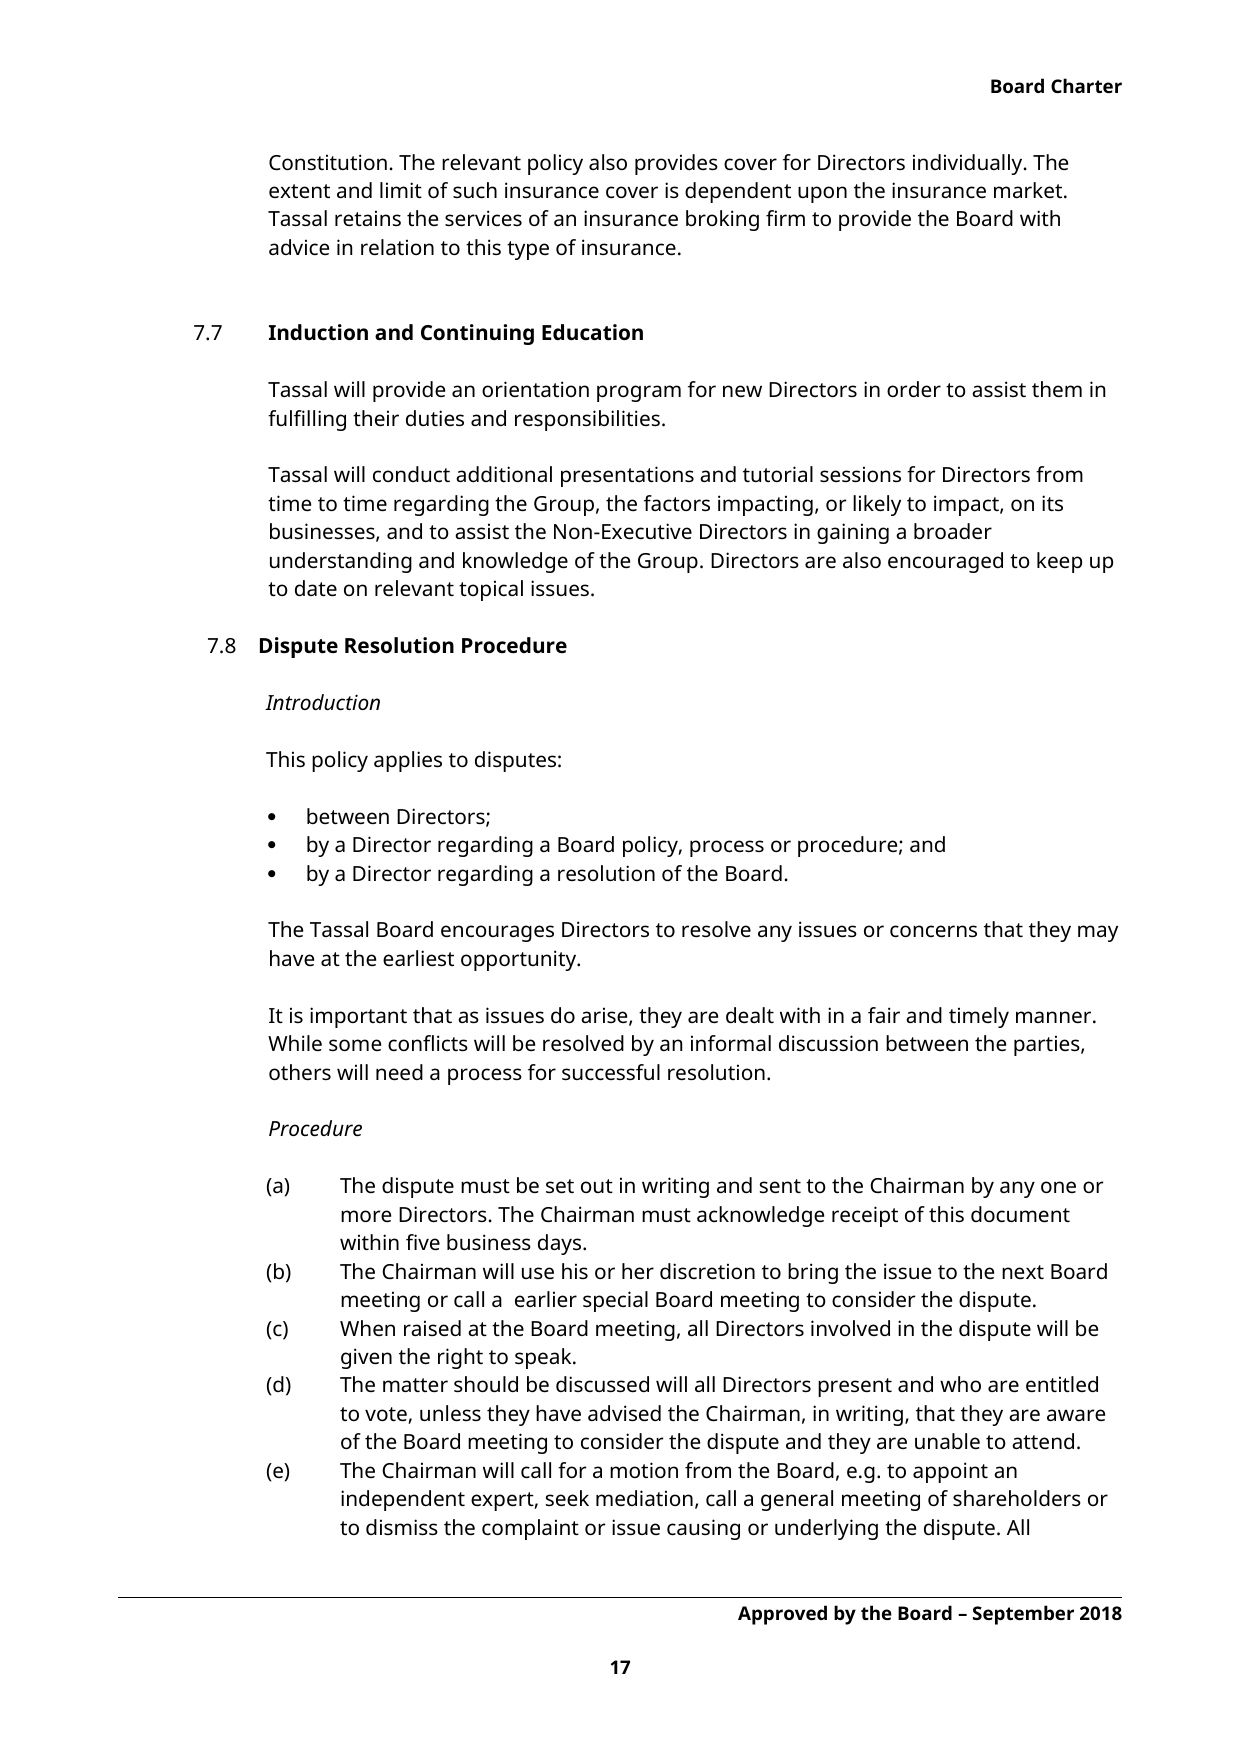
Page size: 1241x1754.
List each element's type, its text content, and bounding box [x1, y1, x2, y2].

list Procedure [268, 1114, 1122, 1143]
text Introduction [193, 688, 1122, 716]
text Tassal will provide an orientation program for new Directors in order to assist them in fulfilling their duties and responsibilities. [268, 375, 1122, 432]
list It is important that as issues do arise, they are dealt with in a fair and timely manner. While some conflicts will be resolved by an informal discussion between the parties, others will need a process for successful resolution. [268, 1001, 1122, 1086]
list The Tassal Board encourages Directors to resolve any issues or concerns that they may have at the earliest opportunity. [268, 916, 1122, 972]
list The dispute must be set out in writing and sent to the Chairman by any one or more Directors. The Chairman must acknowledge receipt of this document within five business days. [266, 1171, 1122, 1257]
text Tassal will conduct additional presentations and tutorial sessions for Directors from time to time regarding the Group, the factors impacting, or likely to impact, on its businesses, and to assist the Non-Executive Directors in gaining a broader understanding and knowledge of the Group. Directors are also encouraged to keep up to date on relevant topical issues. [268, 461, 1122, 603]
text 7.7 Induction and Continuing Education [193, 318, 1122, 347]
list by a Director regarding a resolution of the Board. [268, 859, 1122, 887]
list between Directors; [268, 802, 1122, 830]
list by a Director regarding a Board policy, process or procedure; and [268, 830, 1122, 859]
text 7.8 Dispute Resolution Procedure [118, 631, 1122, 659]
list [266, 1456, 1122, 1541]
text This policy applies to disputes: [193, 745, 1122, 773]
list When raised at the Board meeting, all Directors involved in the dispute will be given the right to speak. [266, 1314, 1122, 1371]
list The Chairman will use his or her discretion to bring the issue to the next Board meeting or call a earlier special Board meeting to consider the dispute. [266, 1257, 1122, 1314]
list The matter should be discussed will all Directors present and who are entitled to vote, unless they have advised the Chairman, in writing, that they are aware of the Board meeting to consider the dispute and they are unable to attend. [266, 1371, 1122, 1456]
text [268, 148, 1122, 261]
